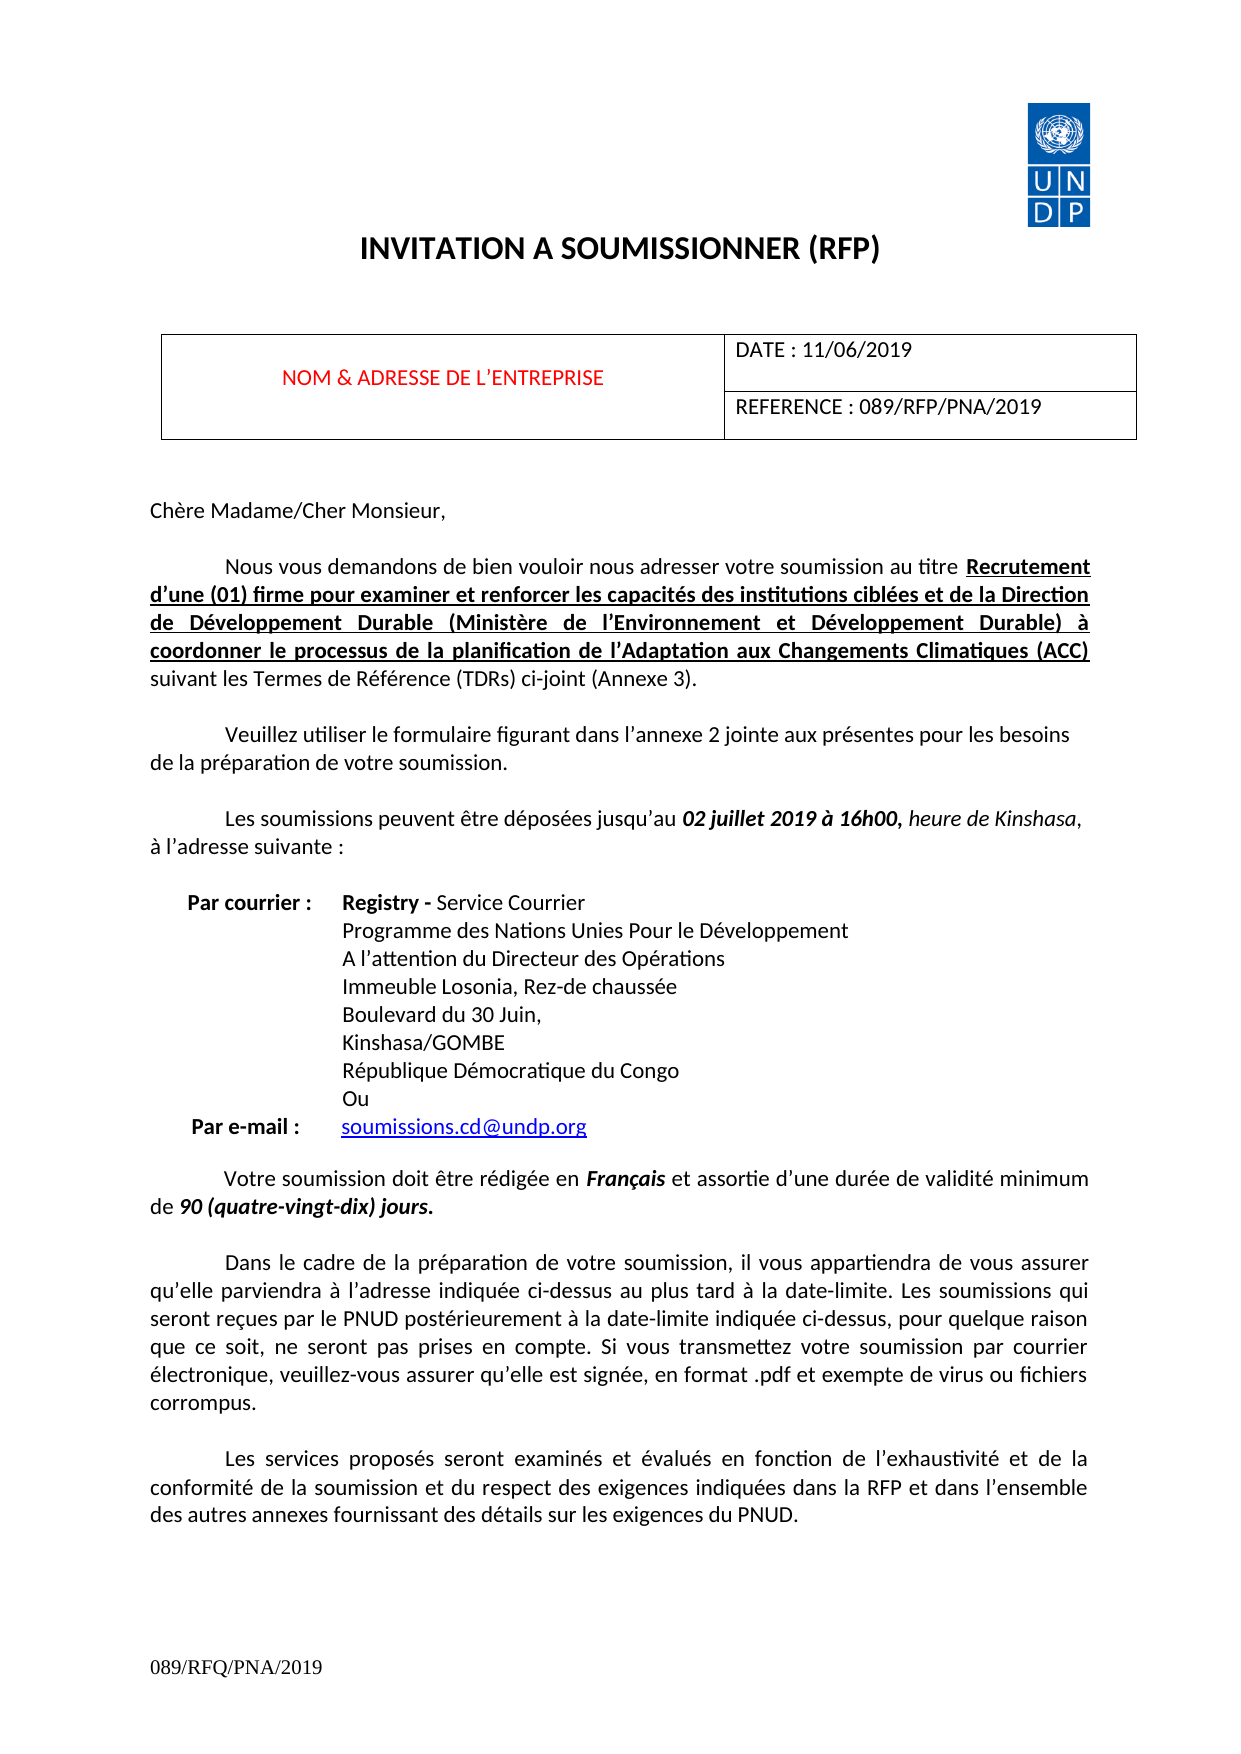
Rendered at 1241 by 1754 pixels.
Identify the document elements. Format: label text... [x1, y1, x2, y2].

text Programme des Nations Unies Pour le Développement [342, 916, 1090, 944]
text Ou [342, 1084, 1090, 1112]
text Dans le cadre de la préparation de votre soumission, il vous appartiendra de vous assurer qu’elle parviendra à l’adresse indiquée ci-dessus au plus tard à la date-limite. Les soumissions qui seront reçues par le PNUD postérieurement à la date-limite indiquée ci-dessus, pour quelque raison que ce soit, ne seront pas prises en compte. Si vous transmettez votre soumission par courrier électronique, veuillez-vous assurer qu’elle est signée, en format .pdf et exempte de virus ou fichiers corrompus. [150, 1248, 1090, 1417]
text A l’attention du Directeur des Opérations [342, 944, 1090, 972]
text Par e-mail : soumissions.cd@undp.org [150, 1112, 1090, 1140]
text Par courrier : Registry - Service Courrier [187, 888, 1090, 916]
text Veuillez utiliser le formulaire figurant dans l’annexe 2 jointe aux présentes pour les besoins de la préparation de votre soumission. [150, 720, 1090, 776]
text Immeuble Losonia, Rez-de chaussée [342, 972, 1090, 1000]
table_cell REFERENCE : 089/RFP/PNA/2019 [725, 392, 1136, 439]
text Kinshasa/GOMBE [342, 1028, 1090, 1056]
text Nous vous demandons de bien vouloir nous adresser votre soumission au titre Recrutement d’une (01) firme pour examiner et renforcer les capacités des institutions ciblées et de la Direction de Développement Durable (Ministère de l’Environnement et Développement Durable) à coordonner le processus de la planification de l’Adaptation aux Changements Climatiques (ACC) suivant les Termes de Référence (TDRs) ci-joint (Annexe 3). [150, 552, 1090, 604]
text Votre soumission doit être rédigée en Français et assortie d’une durée de validité minimum de 90 (quatre-vingt-dix) jours. [150, 1164, 1090, 1220]
text République Démocratique du Congo [342, 1056, 1090, 1084]
text Les services proposés seront examinés et évalués en fonction de l’exhaustivité et de la conformité de la soumission et du respect des exigences indiquées dans la RFP et dans l’ensemble des autres annexes fournissant des détails sur les exigences du PNUD. [150, 1444, 1090, 1529]
text INVITATION A SOUMISSIONNER (RFP) [150, 227, 1090, 268]
text Chère Madame/Cher Monsieur, [150, 496, 1090, 524]
table_header DATE : 11/06/2019 [725, 335, 1136, 391]
text Les soumissions peuvent être déposées jusqu’au 02 juillet 2019 à 16h00, heure de Kinshasa, à l’adresse suivante : [150, 804, 1090, 860]
picture [1027, 103, 1091, 227]
text Nous vous demandons de bien vouloir nous adresser votre soumission au titre Recrutement d’une (01) firme pour examiner et renforcer les capacités des institutions ciblées et de la Direction de Développement Durable (Ministère de l’Environnement et Développement Durable) à coordonner le processus de la planification de l’Adaptation aux Changements Climatiques (ACC) suivant les Termes de Référence (TDRs) ci-joint (Annexe 3). [150, 662, 1090, 692]
text Boulevard du 30 Juin, [342, 1000, 1090, 1028]
table_header NOM & ADRESSE DE L’ENTREPRISE [162, 335, 724, 439]
